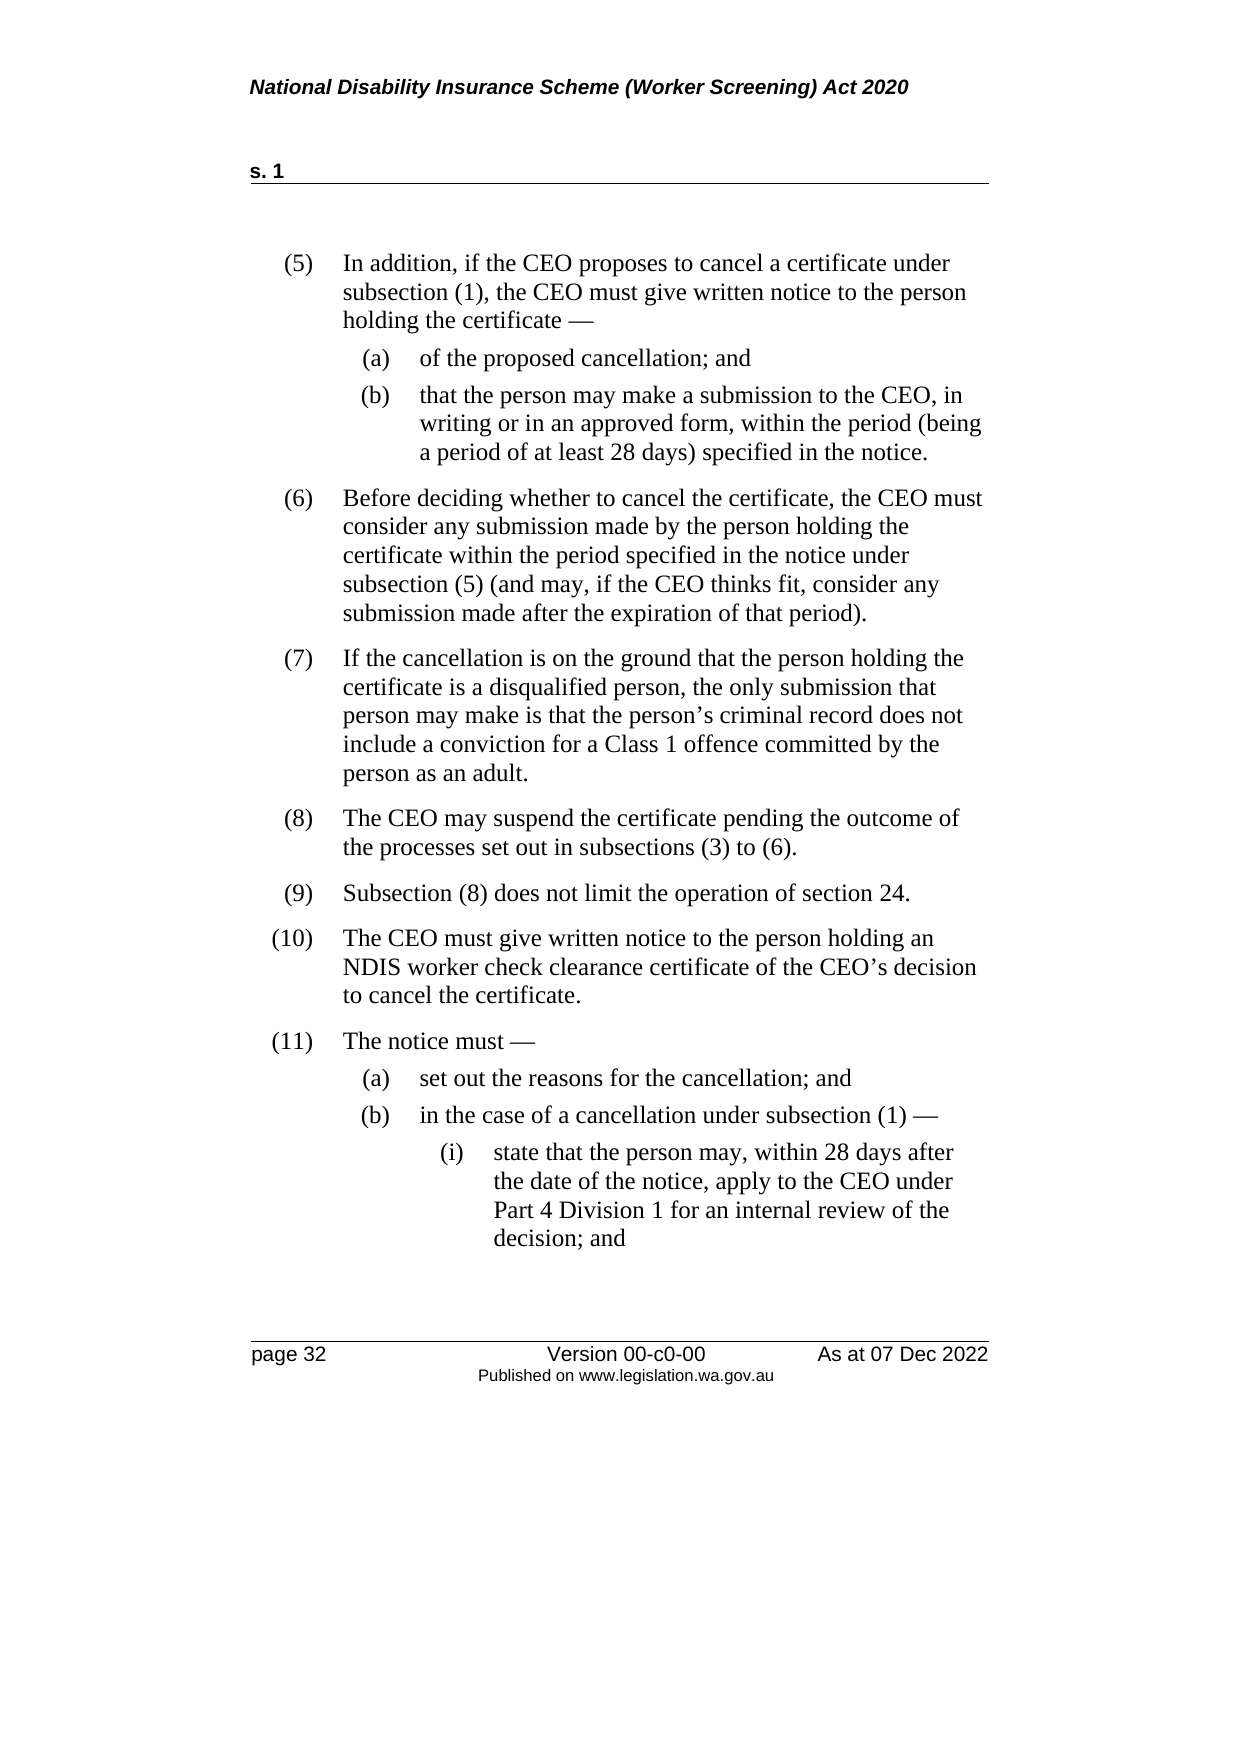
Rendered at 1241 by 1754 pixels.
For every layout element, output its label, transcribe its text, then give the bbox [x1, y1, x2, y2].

text (i) state that the person may, within 28 days after the date of the notice, apply to the CEO under Part 4 Division 1 for an internal review of the decision; and [251, 1137, 989, 1252]
text (10) The CEO must give written notice to the person holding an NDIS worker check clearance certificate of the CEO’s decision to cancel the certificate. [251, 923, 989, 1009]
text (11) The notice must — [251, 1026, 989, 1055]
text (b) that the person may make a submission to the CEO, in writing or in an approved form, within the period (being a period of at least 28 days) specified in the notice. [251, 380, 989, 466]
text (a) set out the reasons for the cancellation; and [251, 1063, 989, 1092]
text (9) Subsection (8) does not limit the operation of section 24. [251, 878, 989, 906]
text (b) in the case of a cancellation under subsection (1) — [251, 1100, 989, 1129]
text (a) of the proposed cancellation; and [251, 343, 989, 371]
text (7) If the cancellation is on the ground that the person holding the certificate is a disqualified person, the only submission that person may make is that the person’s criminal record does not include a conviction for a Class 1 offence committed by the person as an adult. [251, 643, 989, 787]
text (6) Before deciding whether to cancel the certificate, the CEO must consider any submission made by the person holding the certificate within the period specified in the notice under subsection (5) (and may, if the CEO thinks fit, consider any submission made after the expiration of that period). [251, 483, 989, 626]
text (8) The CEO may suspend the certificate pending the outcome of the processes set out in subsections (3) to (6). [251, 803, 989, 861]
text (5) In addition, if the CEO proposes to cancel a certificate under subsection (1), the CEO must give written notice to the person holding the certificate — [251, 248, 989, 334]
